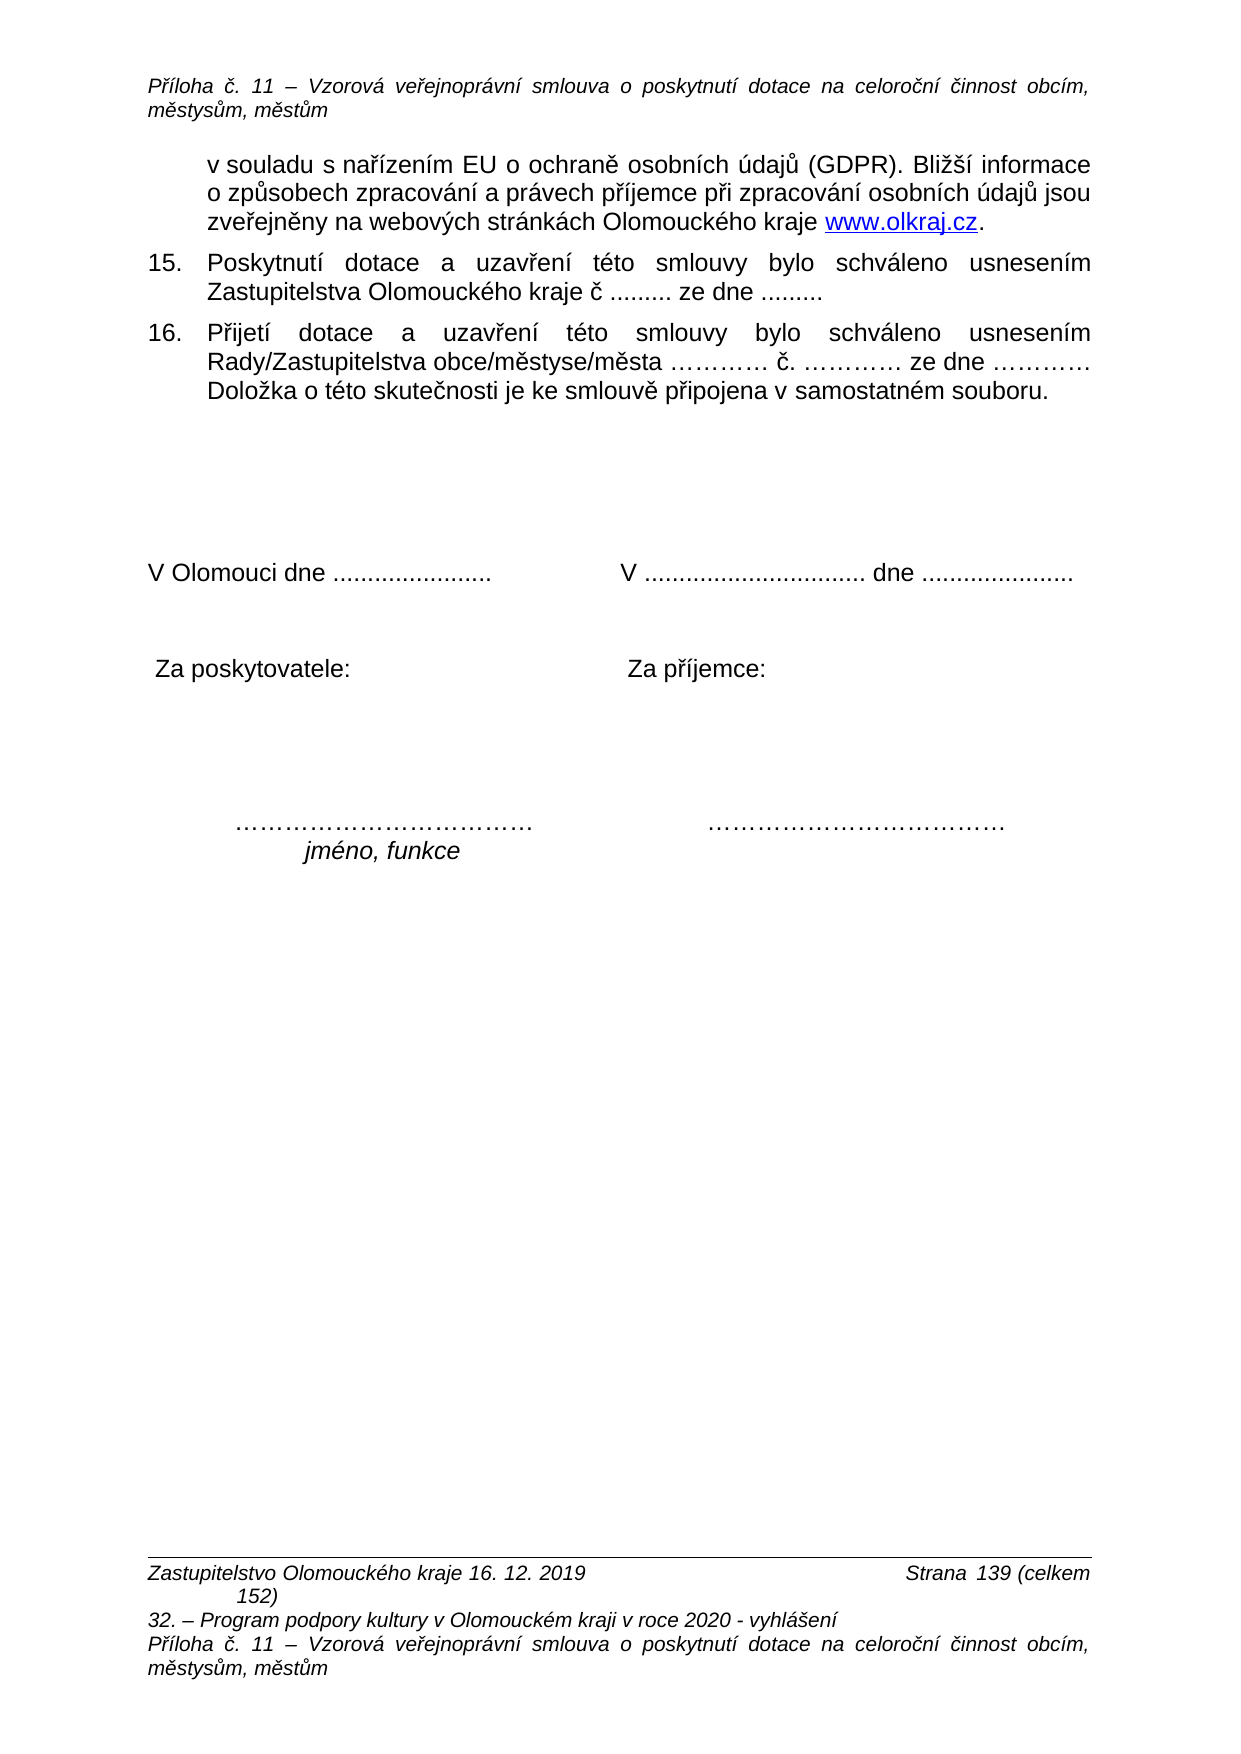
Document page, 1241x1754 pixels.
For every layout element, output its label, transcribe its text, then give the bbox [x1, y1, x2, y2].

list Přijetí dotace a uzavření této smlouvy bylo schváleno usnesením Rady/Zastupitelstva obce/městyse/města ………… č. ………… ze dne ………… Doložka o této skutečnosti je ke smlouvě připojena v samostatném souboru. [148, 318, 1092, 405]
table_cell ……………………………… jméno, funkce [148, 720, 620, 893]
list Poskytnutí dotace a uzavření této smlouvy bylo schváleno usnesením Zastupitelstva Olomouckého kraje č ......... ze dne ......... [148, 248, 1092, 306]
table_header Za příjemce: [620, 650, 1092, 720]
text V Olomouci dne ....................... V ................................ dne ...................... [148, 558, 1092, 587]
table_cell ……………………………… [620, 720, 1092, 893]
table_header Za poskytovatele: [148, 650, 620, 720]
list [148, 150, 1092, 236]
